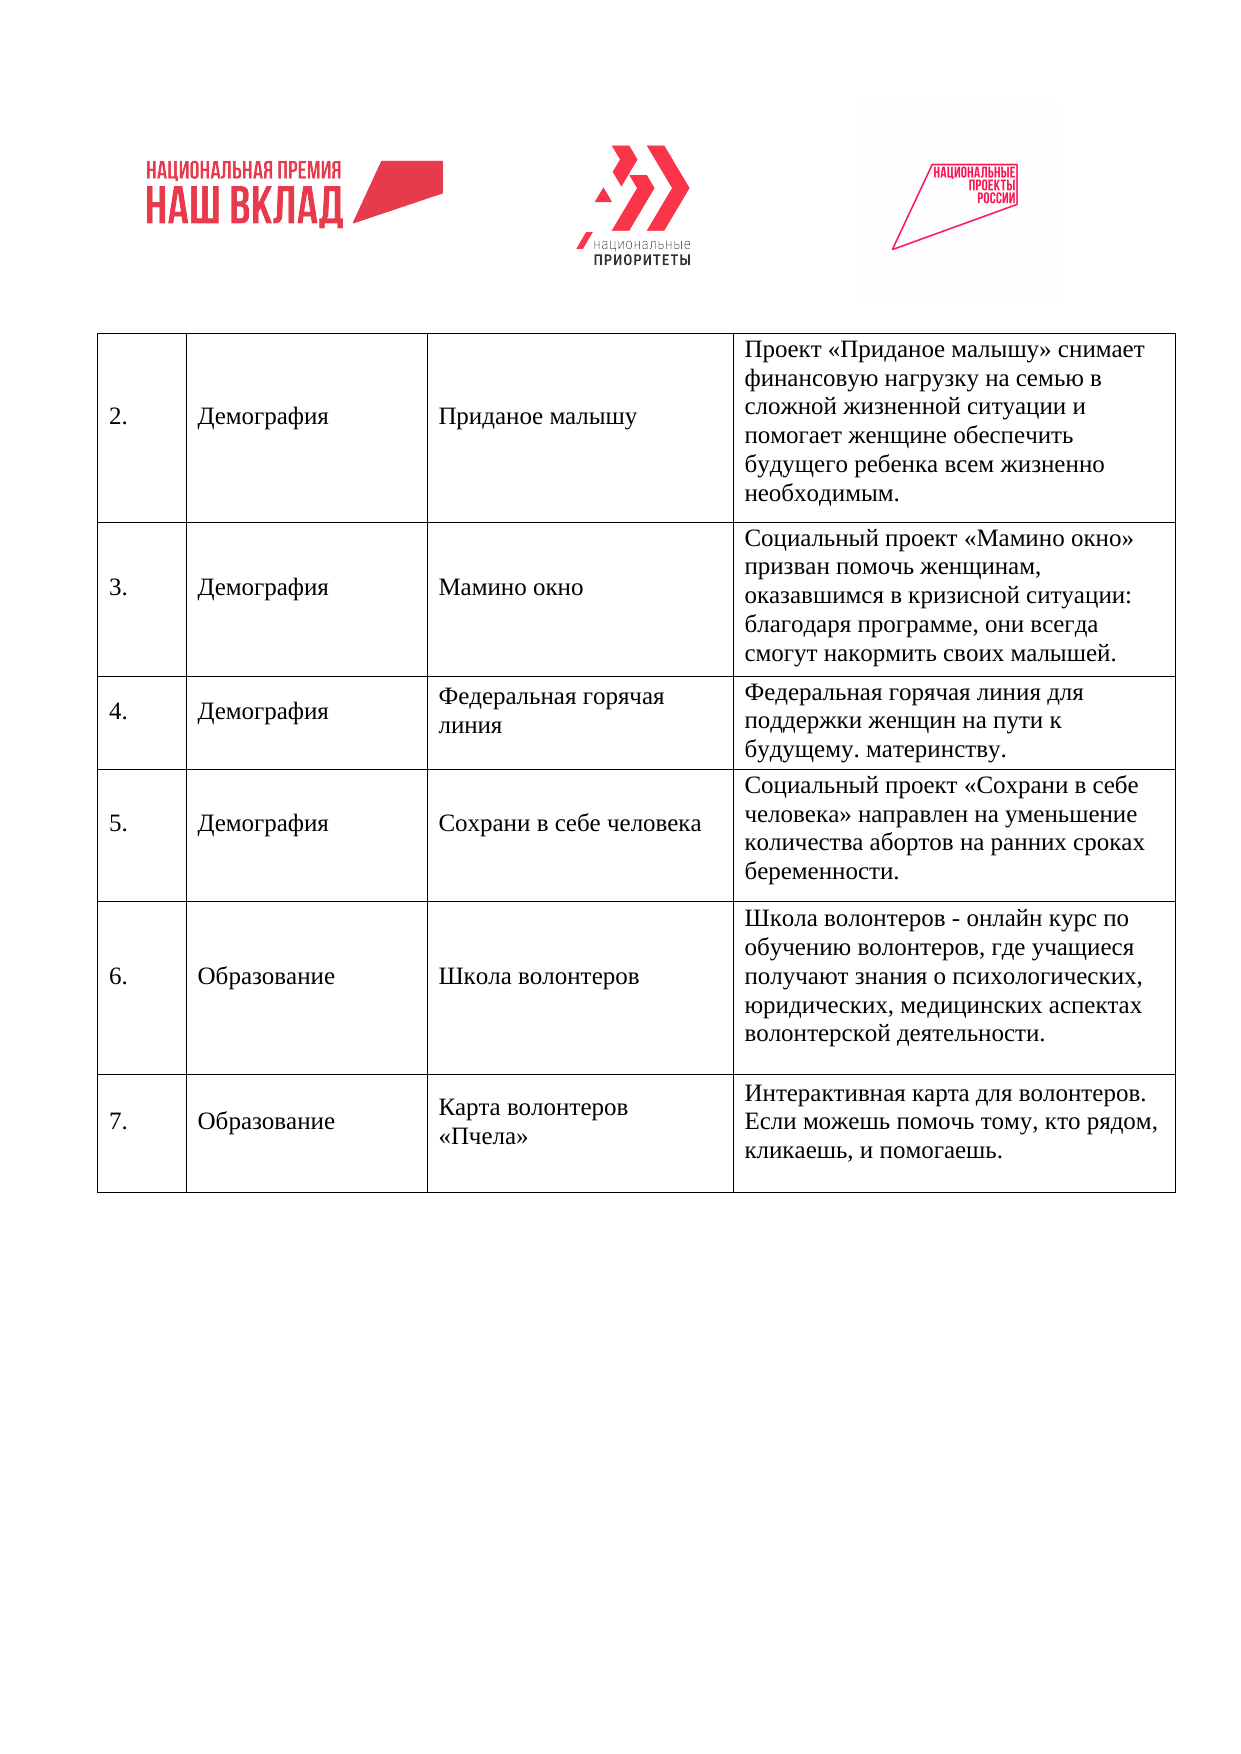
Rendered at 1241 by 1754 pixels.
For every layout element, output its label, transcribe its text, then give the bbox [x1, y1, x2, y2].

picture [856, 102, 1059, 305]
picture [531, 102, 739, 301]
table_cell Демография [187, 523, 427, 676]
table_cell Сохрани в себе человека [428, 770, 733, 901]
table_cell Образование [187, 1075, 427, 1192]
table_cell [98, 677, 186, 769]
table_cell Школа волонтеров [428, 902, 733, 1074]
table_cell [98, 902, 186, 1074]
table_cell Школа волонтеров - онлайн курс по обучению волонтеров, где учащиеся получают знания о психологических, юридических, медицинских аспектах волонтерской деятельности. [734, 902, 1175, 1074]
table_cell Федеральная горячая линия [428, 677, 733, 769]
table_cell Демография [187, 770, 427, 901]
table_cell Интерактивная карта для волонтеров. Если можешь помочь тому, кто рядом, кликаешь, и помогаешь. [734, 1075, 1175, 1192]
table_cell Образование [187, 902, 427, 1074]
table_cell [98, 770, 186, 901]
table_cell Проект «Приданое малышу» снимает финансовую нагрузку на семью в сложной жизненной ситуации и помогает женщине обеспечить будущего ребенка всем жизненно необходимым. [734, 334, 1175, 522]
table_cell [98, 334, 186, 522]
table_cell Демография [187, 677, 427, 769]
picture [123, 143, 467, 246]
table_cell Федеральная горячая линия для поддержки женщин на пути к будущему. материнству. [734, 677, 1175, 769]
table_cell Социальный проект «Сохрани в себе человека» направлен на уменьшение количества абортов на ранних сроках беременности. [734, 770, 1175, 901]
table_cell [98, 1075, 186, 1192]
table_cell Демография [187, 334, 427, 522]
table_cell Карта волонтеров «Пчела» [428, 1075, 733, 1192]
table_cell Социальный проект «Мамино окно» призван помочь женщинам, оказавшимся в кризисной ситуации: благодаря программе, они всегда смогут накормить своих малышей. [734, 523, 1175, 676]
table_cell Приданое малышу [428, 334, 733, 522]
table_cell [98, 523, 186, 676]
table_cell Мамино окно [428, 523, 733, 676]
